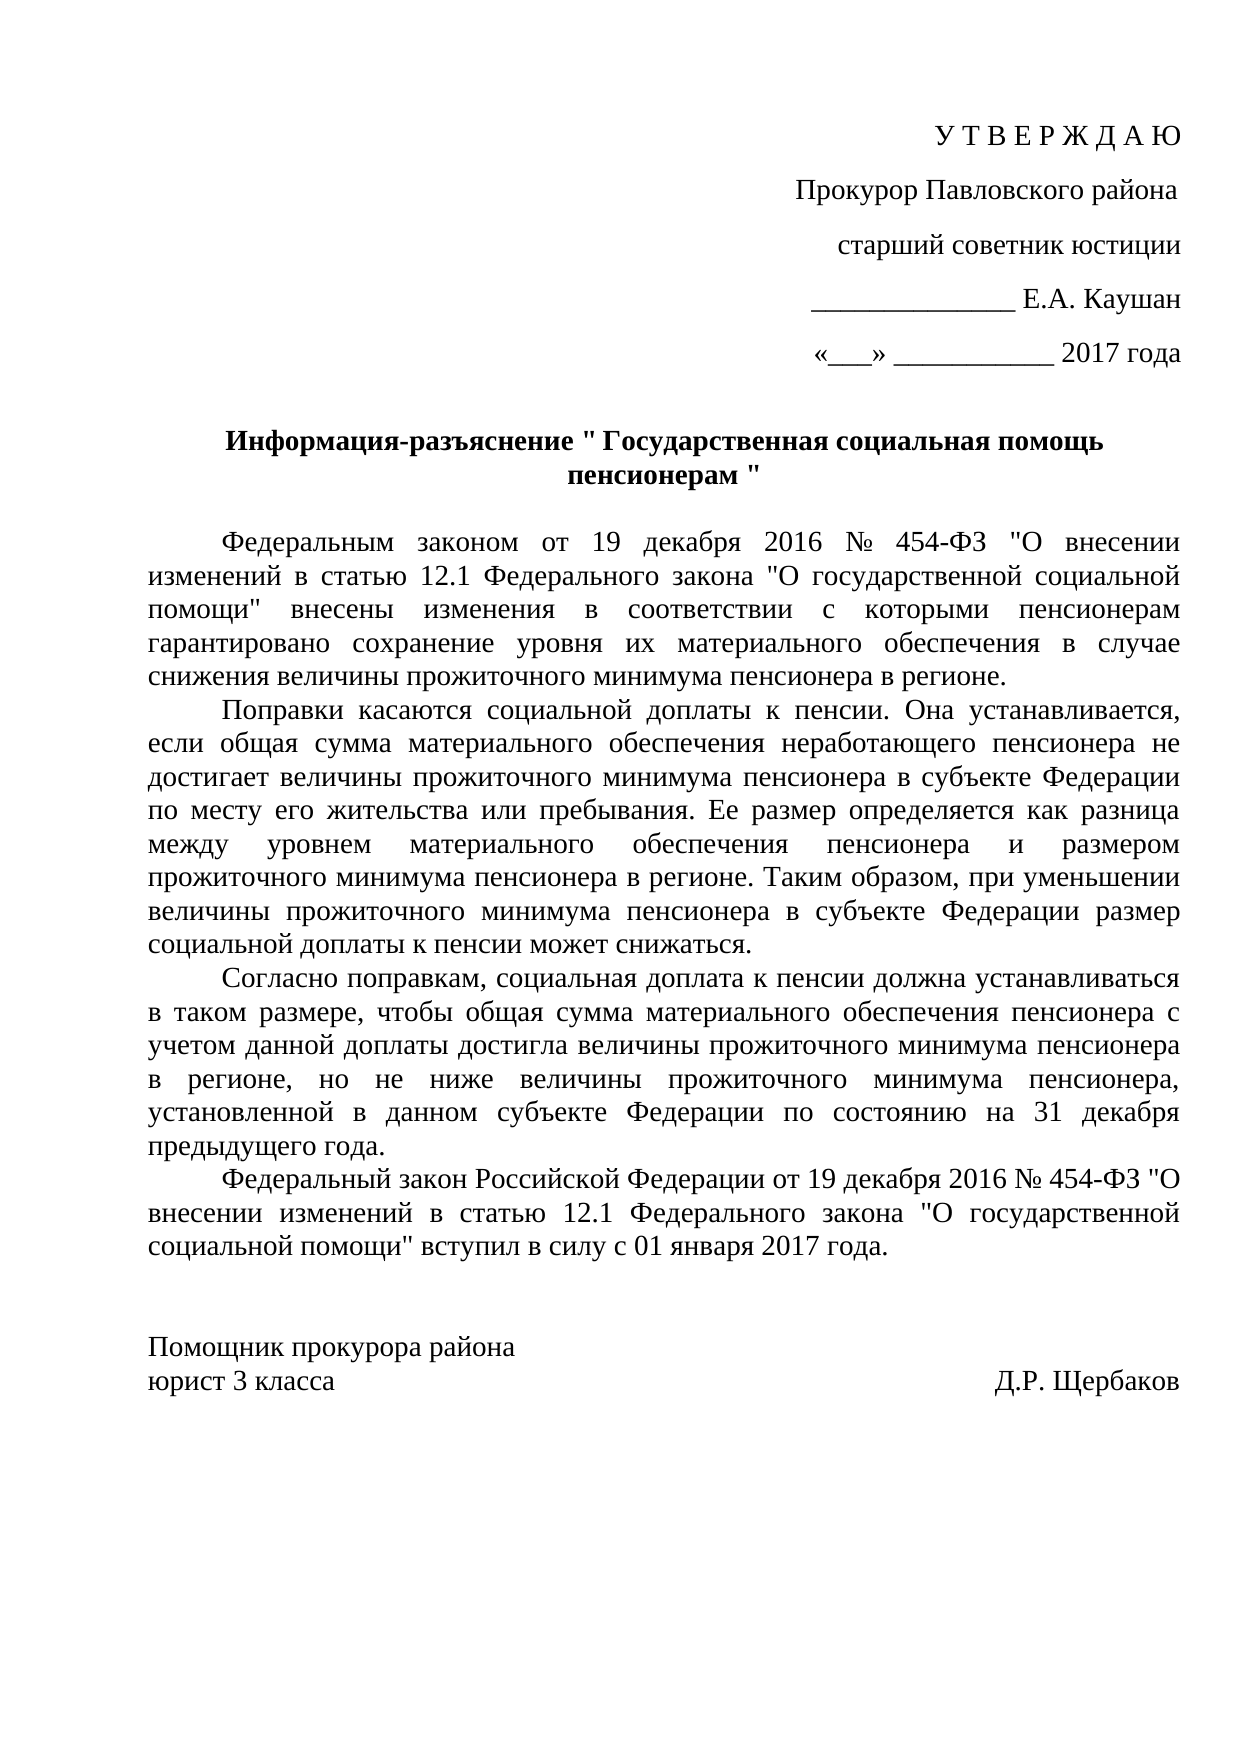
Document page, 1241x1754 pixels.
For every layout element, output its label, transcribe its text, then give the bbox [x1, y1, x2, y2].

text ______________ Е.А. Каушан [664, 281, 1181, 315]
text Федеральный закон Российской Федерации от 19 декабря 2016 № 454-ФЗ "О внесении изменений в статью 12.1 Федерального закона "О государственной социальной помощи" вступил в силу с 01 января 2017 года. [148, 1161, 1181, 1262]
text «___» ___________ 2017 года [148, 336, 1181, 369]
text старший советник юстиции [148, 227, 1181, 260]
text Информация-разъяснение " Государственная социальная помощь пенсионерам " [148, 423, 1181, 491]
text Согласно поправкам, социальная доплата к пенсии должна устанавливаться в таком размере, чтобы общая сумма материального обеспечения пенсионера с учетом данной доплаты достигла величины прожиточного минимума пенсионера в регионе, но не ниже величины прожиточного минимума пенсионера, установленной в данном субъекте Федерации по состоянию на 31 декабря предыдущего года. [148, 960, 1181, 1161]
text юрист 3 класса Д.Р. Щербаков [148, 1363, 1181, 1396]
text Федеральным законом от 19 декабря 2016 № 454-ФЗ "О внесении изменений в статью 12.1 Федерального закона "О государственной социальной помощи" внесены изменения в соответствии с которыми пенсионерам гарантировано сохранение уровня их материального обеспечения в случае снижения величины прожиточного минимума пенсионера в регионе. [148, 524, 1181, 692]
text Поправки касаются социальной доплаты к пенсии. Она устанавливается, если общая сумма материального обеспечения неработающего пенсионера не достигает величины прожиточного минимума пенсионера в субъекте Федерации по месту его жительства или пребывания. Ее размер определяется как разница между уровнем материального обеспечения пенсионера и размером прожиточного минимума пенсионера в регионе. Таким образом, при уменьшении величины прожиточного минимума пенсионера в субъекте Федерации размер социальной доплаты к пенсии может снижаться. [148, 692, 1181, 960]
text Прокурор Павловского района [664, 172, 1181, 206]
text У Т В Е Р Ж Д А Ю [148, 118, 1181, 152]
text Помощник прокурора района [148, 1329, 1181, 1363]
